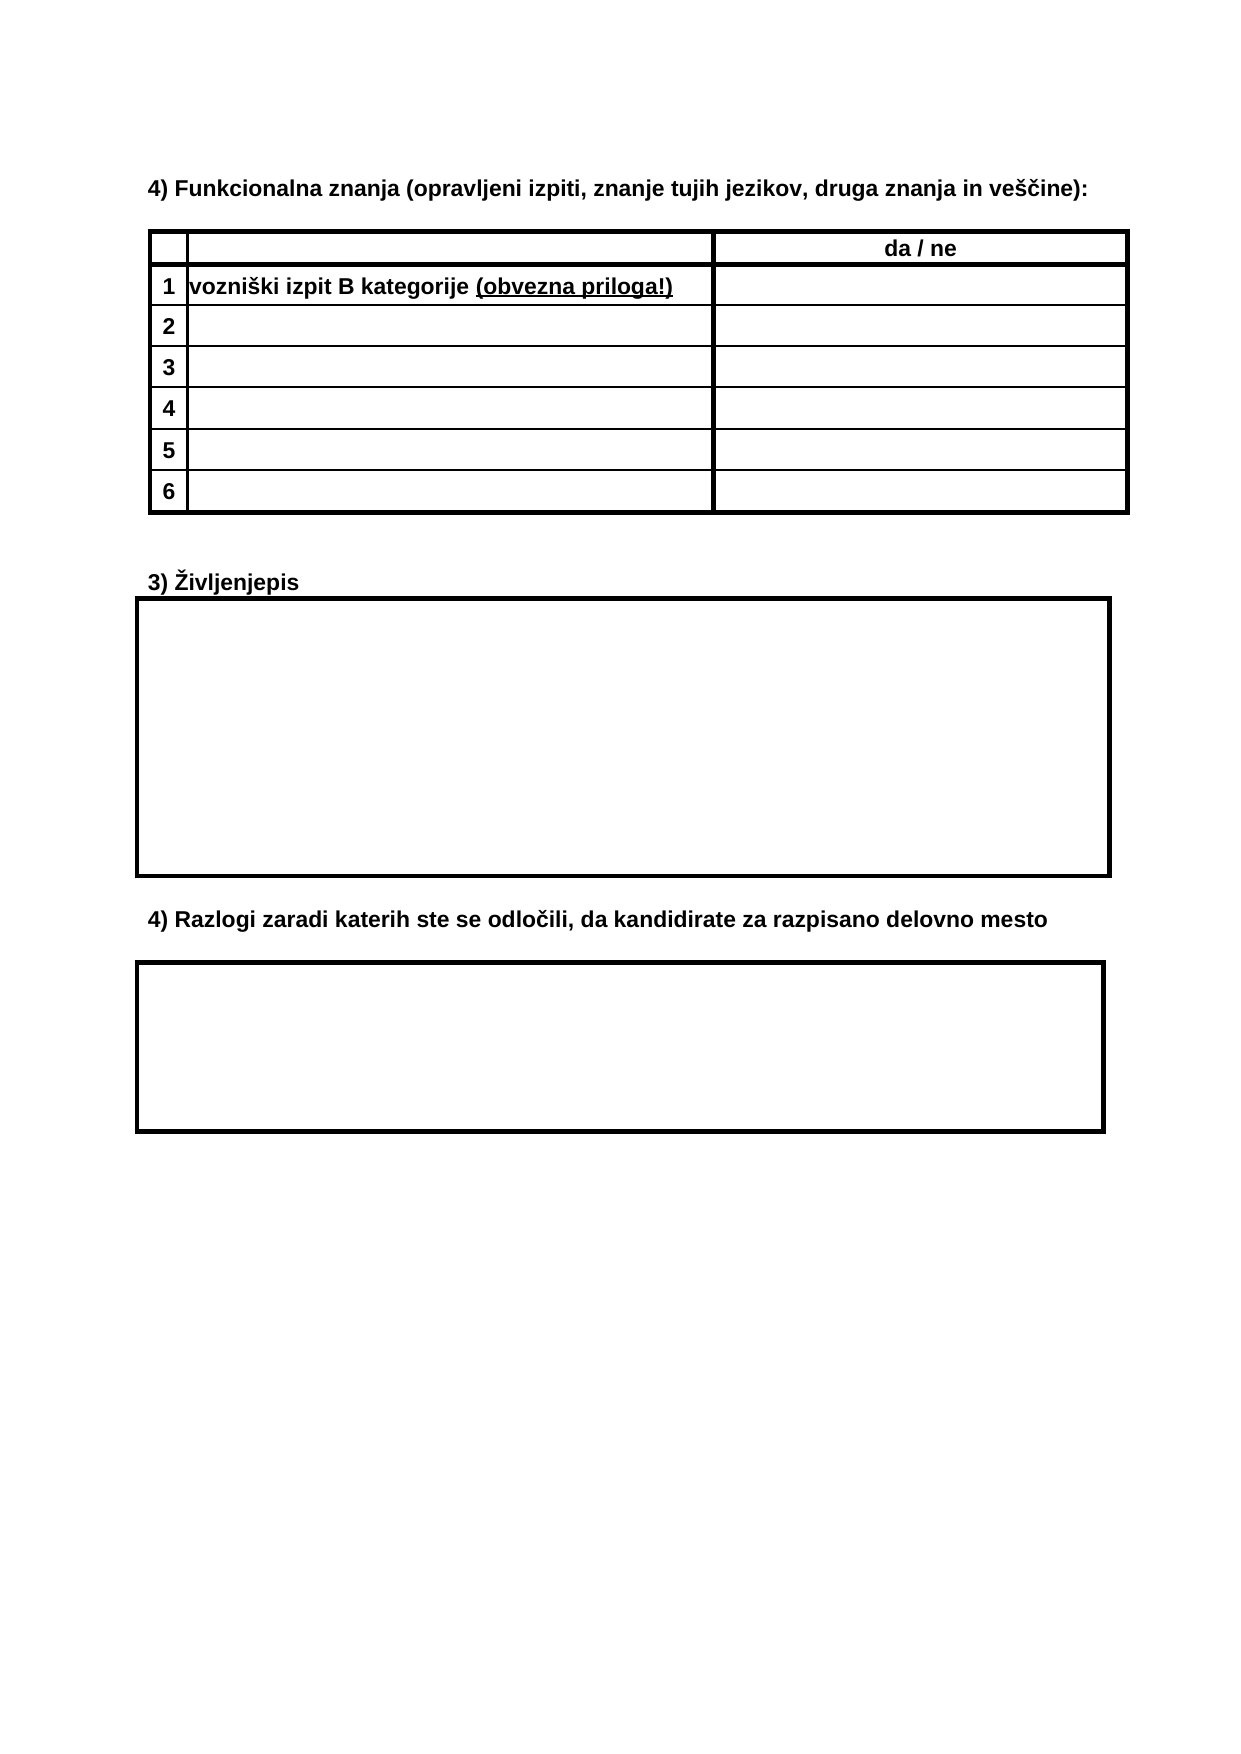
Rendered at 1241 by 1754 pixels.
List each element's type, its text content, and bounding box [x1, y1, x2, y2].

table_cell [716, 306, 1125, 345]
table_cell vozniški izpit B kategorije (obvezna priloga!) [189, 267, 711, 303]
table_cell [716, 471, 1125, 510]
table_header [152, 234, 186, 262]
table_cell 3 [152, 347, 186, 386]
text 4) Funkcionalna znanja (opravljeni izpiti, znanje tujih jezikov, druga znanja in veščine): [148, 175, 1093, 202]
table_cell [189, 430, 711, 469]
table_cell [716, 267, 1125, 303]
table_header da / ne [716, 234, 1125, 262]
table_cell 6 [152, 471, 186, 510]
table_cell [716, 430, 1125, 469]
table_cell [716, 388, 1125, 428]
table_cell [716, 347, 1125, 386]
table_cell 4 [152, 388, 186, 428]
text 4) Razlogi zaradi katerih ste se odločili, da kandidirate za razpisano delovno mesto [148, 906, 1093, 933]
text 3) Življenjepis [148, 569, 1093, 596]
table_cell 5 [152, 430, 186, 469]
table_cell [189, 347, 711, 386]
table_cell [189, 471, 711, 510]
table_cell [189, 388, 711, 428]
table_cell [189, 306, 711, 345]
table_header [189, 234, 711, 262]
table_cell 1 [152, 267, 186, 303]
table_cell 2 [152, 306, 186, 345]
